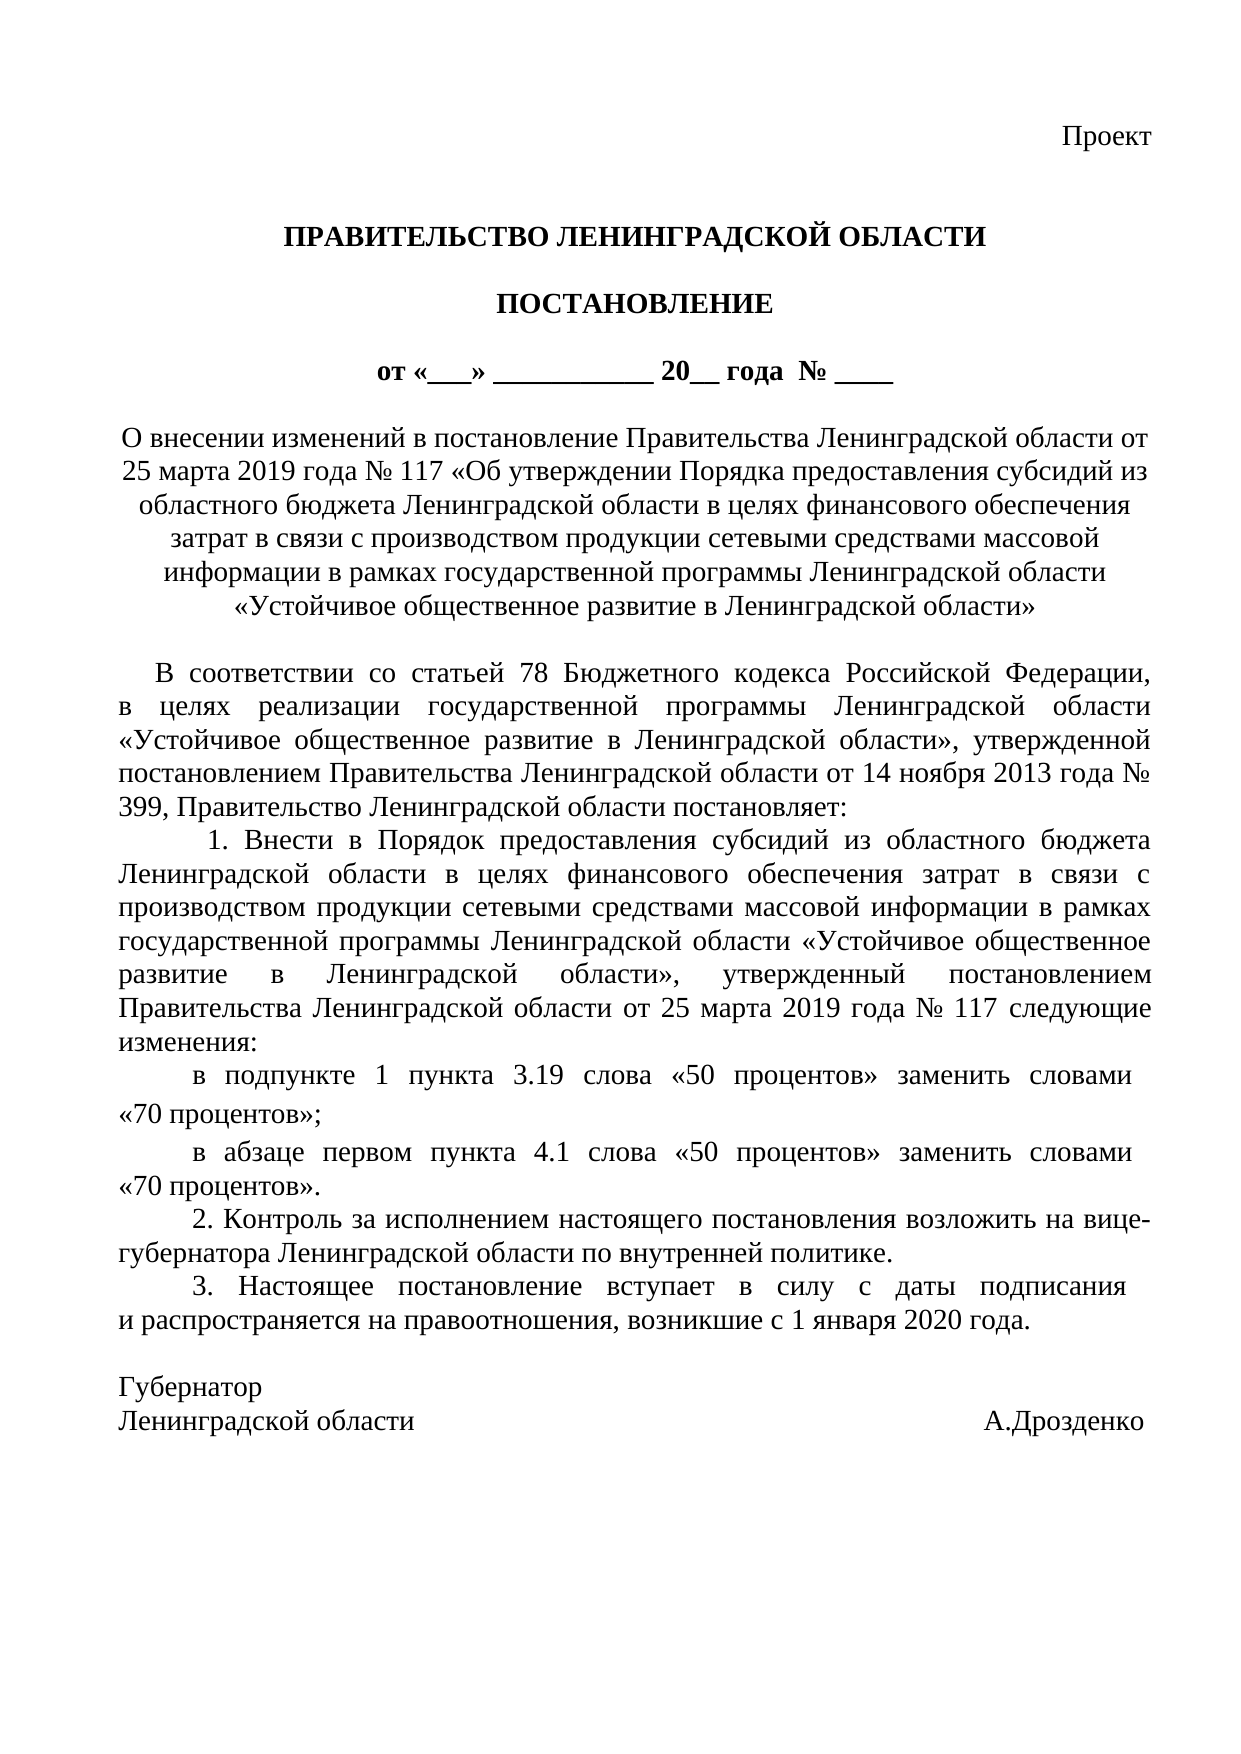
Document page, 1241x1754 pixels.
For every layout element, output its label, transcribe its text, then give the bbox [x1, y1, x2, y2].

text Ленинградской области А.Дрозденко [118, 1403, 1152, 1436]
text в подпункте 1 пункта 3.19 слова «50 процентов» заменить словами «70 процентов»; [118, 1057, 1152, 1129]
text от «___» ___________ 20__ года № ____ [118, 353, 1152, 386]
text в абзаце первом пункта 4.1 слова «50 процентов» заменить словами «70 процентов». [118, 1134, 1152, 1201]
text Проект [118, 118, 1152, 152]
text 2. Контроль за исполнением настоящего постановления возложить на вице-губернатора Ленинградской области по внутренней политике. [118, 1201, 1152, 1268]
text 1. Внести в Порядок предоставления субсидий из областного бюджета Ленинградской области в целях финансового обеспечения затрат в связи с производством продукции сетевыми средствами массовой информации в рамках государственной программы Ленинградской области «Устойчивое общественное развитие в Ленинградской области», утвержденный постановлением Правительства Ленинградской области от 25 марта 2019 года № 117 следующие изменения: [118, 822, 1152, 1057]
text О внесении изменений в постановление Правительства Ленинградской области от 25 марта 2019 года № 117 «Об утверждении Порядка предоставления субсидий из областного бюджета Ленинградской области в целях финансового обеспечения затрат в связи с производством продукции сетевыми средствами массовой информации в рамках государственной программы Ленинградской области «Устойчивое общественное развитие в Ленинградской области» [118, 420, 1152, 621]
text В соответствии со статьей 78 Бюджетного кодекса Российской Федерации, в целях реализации государственной программы Ленинградской области «Устойчивое общественное развитие в Ленинградской области», утвержденной постановлением Правительства Ленинградской области от 14 ноября 2013 года № 399, Правительство Ленинградской области постановляет: [118, 655, 1152, 822]
text 3. Настоящее постановление вступает в силу с даты подписания и распространяется на правоотношения, возникшие с 1 января 2020 года. [118, 1268, 1152, 1336]
text ПРАВИТЕЛЬСТВО ЛЕНИНГРАДСКОЙ ОБЛАСТИ [118, 219, 1152, 252]
text ПОСТАНОВЛЕНИЕ [118, 286, 1152, 319]
text Губернатор [118, 1369, 1152, 1403]
